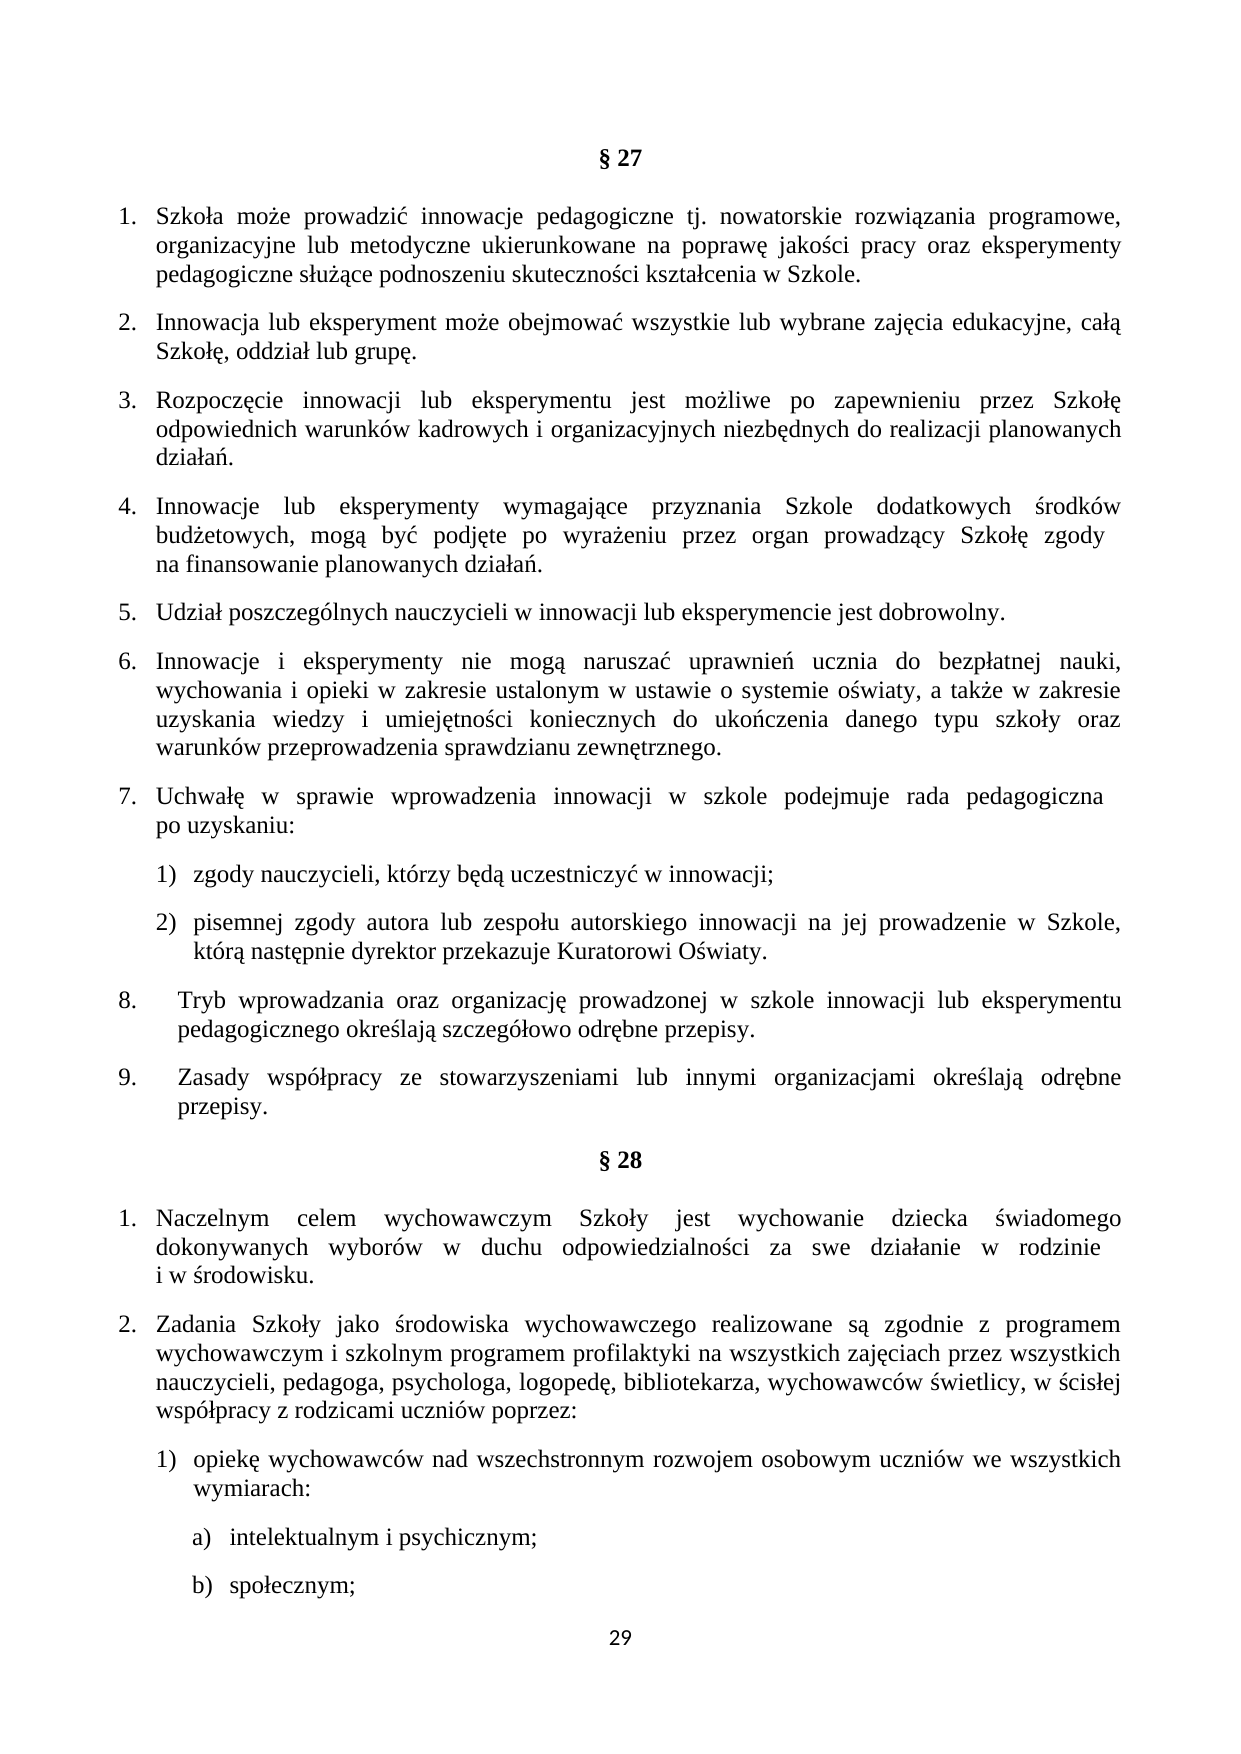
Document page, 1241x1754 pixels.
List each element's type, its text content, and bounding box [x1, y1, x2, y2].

list Innowacje i eksperymenty nie mogą naruszać uprawnień ucznia do bezpłatnej nauki, wychowania i opieki w zakresie ustalonym w ustawie o systemie oświaty, a także w zakresie uzyskania wiedzy i umiejętności koniecznych do ukończenia danego typu szkoły oraz warunków przeprowadzenia sprawdzianu zewnętrznego. [118, 646, 1122, 761]
list opiekę wychowawców nad wszechstronnym rozwojem osobowym uczniów we wszystkich wymiarach: [156, 1444, 1122, 1502]
list Szkoła może prowadzić innowacje pedagogiczne tj. nowatorskie rozwiązania programowe, organizacyjne lub metodyczne ukierunkowane na poprawę jakości pracy oraz eksperymenty pedagogiczne służące podnoszeniu skuteczności kształcenia w Szkole. [118, 201, 1122, 287]
list Rozpoczęcie innowacji lub eksperymentu jest możliwe po zapewnieniu przez Szkołę odpowiednich warunków kadrowych i organizacyjnych niezbędnych do realizacji planowanych działań. [118, 385, 1122, 471]
list Zasady współpracy ze stowarzyszeniami lub innymi organizacjami określają odrębne przepisy. [118, 1062, 1122, 1120]
list Uchwałę w sprawie wprowadzenia innowacji w szkole podejmuje rada pedagogiczna po uzyskaniu: [118, 781, 1122, 839]
text § 28 [118, 1145, 1122, 1174]
list Naczelnym celem wychowawczym Szkoły jest wychowanie dziecka świadomego dokonywanych wyborów w duchu odpowiedzialności za swe działanie w rodzinie i w środowisku. [118, 1203, 1122, 1289]
list Udział poszczególnych nauczycieli w innowacji lub eksperymencie jest dobrowolny. [118, 597, 1122, 626]
list pisemnej zgody autora lub zespołu autorskiego innowacji na jej prowadzenie w Szkole, którą następnie dyrektor przekazuje Kuratorowi Oświaty. [156, 907, 1122, 965]
text § 27 [118, 143, 1122, 172]
list intelektualnym i psychicznym; [192, 1522, 1122, 1550]
list Innowacja lub eksperyment może obejmować wszystkie lub wybrane zajęcia edukacyjne, całą Szkołę, oddział lub grupę. [118, 307, 1122, 365]
list Tryb wprowadzania oraz organizację prowadzonej w szkole innowacji lub eksperymentu pedagogicznego określają szczegółowo odrębne przepisy. [118, 985, 1122, 1042]
list społecznym; [192, 1570, 1122, 1599]
list Innowacje lub eksperymenty wymagające przyznania Szkole dodatkowych środków budżetowych, mogą być podjęte po wyrażeniu przez organ prowadzący Szkołę zgody na finansowanie planowanych działań. [118, 491, 1122, 577]
list zgody nauczycieli, którzy będą uczestniczyć w innowacji; [156, 859, 1122, 887]
list Zadania Szkoły jako środowiska wychowawczego realizowane są zgodnie z programem wychowawczym i szkolnym programem profilaktyki na wszystkich zajęciach przez wszystkich nauczycieli, pedagoga, psychologa, logopedę, bibliotekarza, wychowawców świetlicy, w ścisłej współpracy z rodzicami uczniów poprzez: [118, 1309, 1122, 1424]
